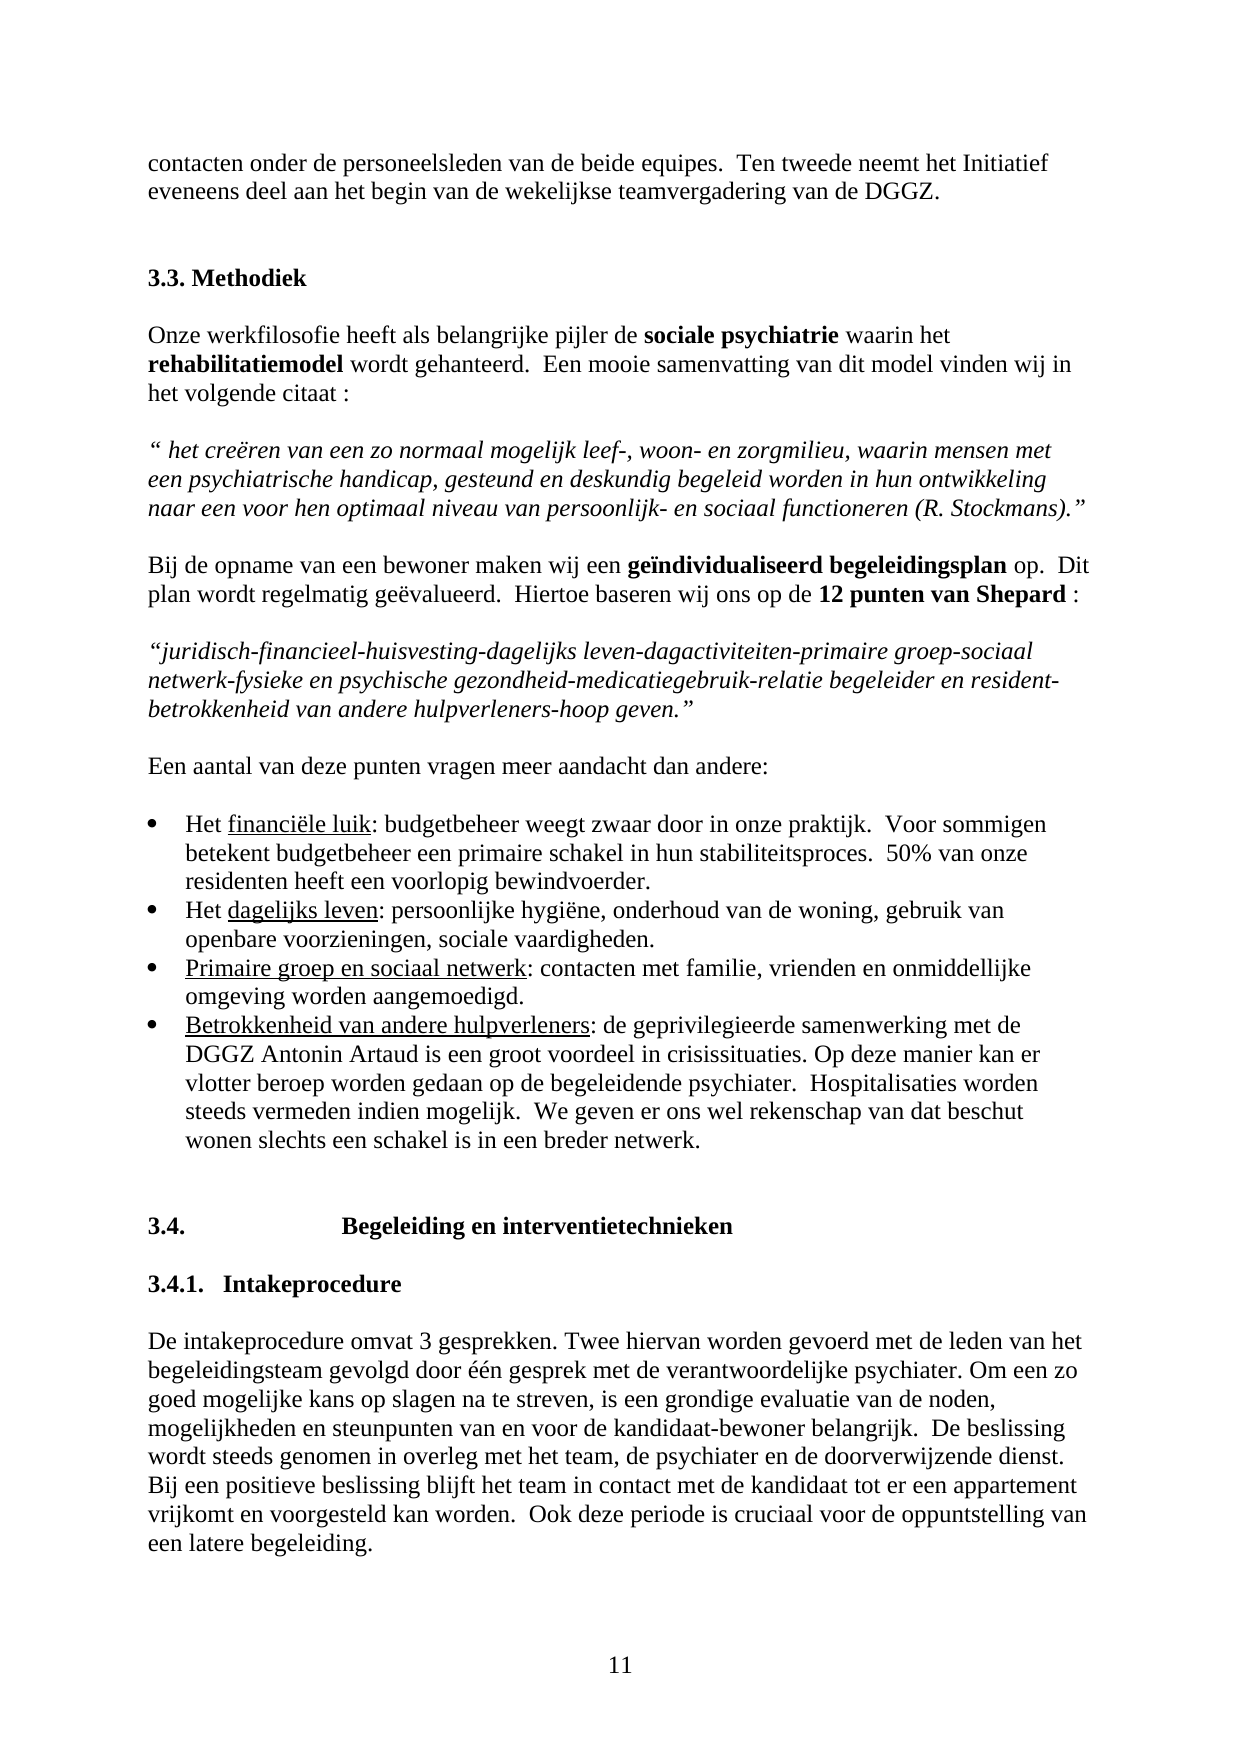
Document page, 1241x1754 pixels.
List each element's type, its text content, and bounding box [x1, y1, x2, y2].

text “juridisch-financieel-huisvesting-dagelijks leven-dagactiviteiten-primaire groep-sociaal netwerk-fysieke en psychische gezondheid-medicatiegebruik-relatie begeleider en resident-betrokkenheid van andere hulpverleners-hoop geven.” [148, 636, 1093, 723]
text “ het creëren van een zo normaal mogelijk leef-, woon- en zorgmilieu, waarin mensen met een psychiatrische handicap, gesteund en deskundig begeleid worden in hun ontwikkeling naar een voor hen optimaal niveau van persoonlijk- en sociaal functioneren (R. Stockmans).” [148, 435, 1093, 521]
text Een aantal van deze punten vragen meer aandacht dan andere: [148, 751, 1093, 780]
list Intakeprocedure [148, 1269, 1093, 1298]
list Het financiële luik: budgetbeheer weegt zwaar door in onze praktijk. Voor sommigen betekent budgetbeheer een primaire schakel in hun stabiliteitsproces. 50% van onze residenten heeft een voorlopig bewindvoerder. [148, 809, 1093, 895]
text De intakeprocedure omvat 3 gesprekken. Twee hiervan worden gevoerd met de leden van het begeleidingsteam gevolgd door één gesprek met de verantwoordelijke psychiater. Om een zo goed mogelijke kans op slagen na te streven, is een grondige evaluatie van de noden, mogelijkheden en steunpunten van en voor de kandidaat-bewoner belangrijk. De beslissing wordt steeds genomen in overleg met het team, de psychiater en de doorverwijzende dienst. Bij een positieve beslissing blijft het team in contact met de kandidaat tot er een appartement vrijkomt en voorgesteld kan worden. Ook deze periode is cruciaal voor de oppuntstelling van een latere begeleiding. [148, 1326, 1093, 1556]
text Onze werkfilosofie heeft als belangrijke pijler de sociale psychiatrie waarin het rehabilitatiemodel wordt gehanteerd. Een mooie samenvatting van dit model vinden wij in het volgende citaat : [148, 320, 1093, 406]
text Bij de opname van een bewoner maken wij een geïndividualiseerd begeleidingsplan op. Dit plan wordt regelmatig geëvalueerd. Hiertoe baseren wij ons op de 12 punten van Shepard : [148, 550, 1093, 608]
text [148, 148, 1093, 205]
list Het dagelijks leven: persoonlijke hygiëne, onderhoud van de woning, gebruik van openbare voorzieningen, sociale vaardigheden. [148, 895, 1093, 953]
text 3.3. Methodiek [148, 263, 1093, 291]
list Betrokkenheid van andere hulpverleners: de geprivilegieerde samenwerking met de DGGZ Antonin Artaud is een groot voordeel in crisissituaties. Op deze manier kan er vlotter beroep worden gedaan op de begeleidende psychiater. Hospitalisaties worden steeds vermeden indien mogelijk. We geven er ons wel rekenschap van dat beschut wonen slechts een schakel is in een breder netwerk. [148, 1010, 1093, 1154]
list Primaire groep en sociaal netwerk: contacten met familie, vrienden en onmiddellijke omgeving worden aangemoedigd. [148, 953, 1093, 1010]
list Begeleiding en interventietechnieken [148, 1211, 1093, 1240]
